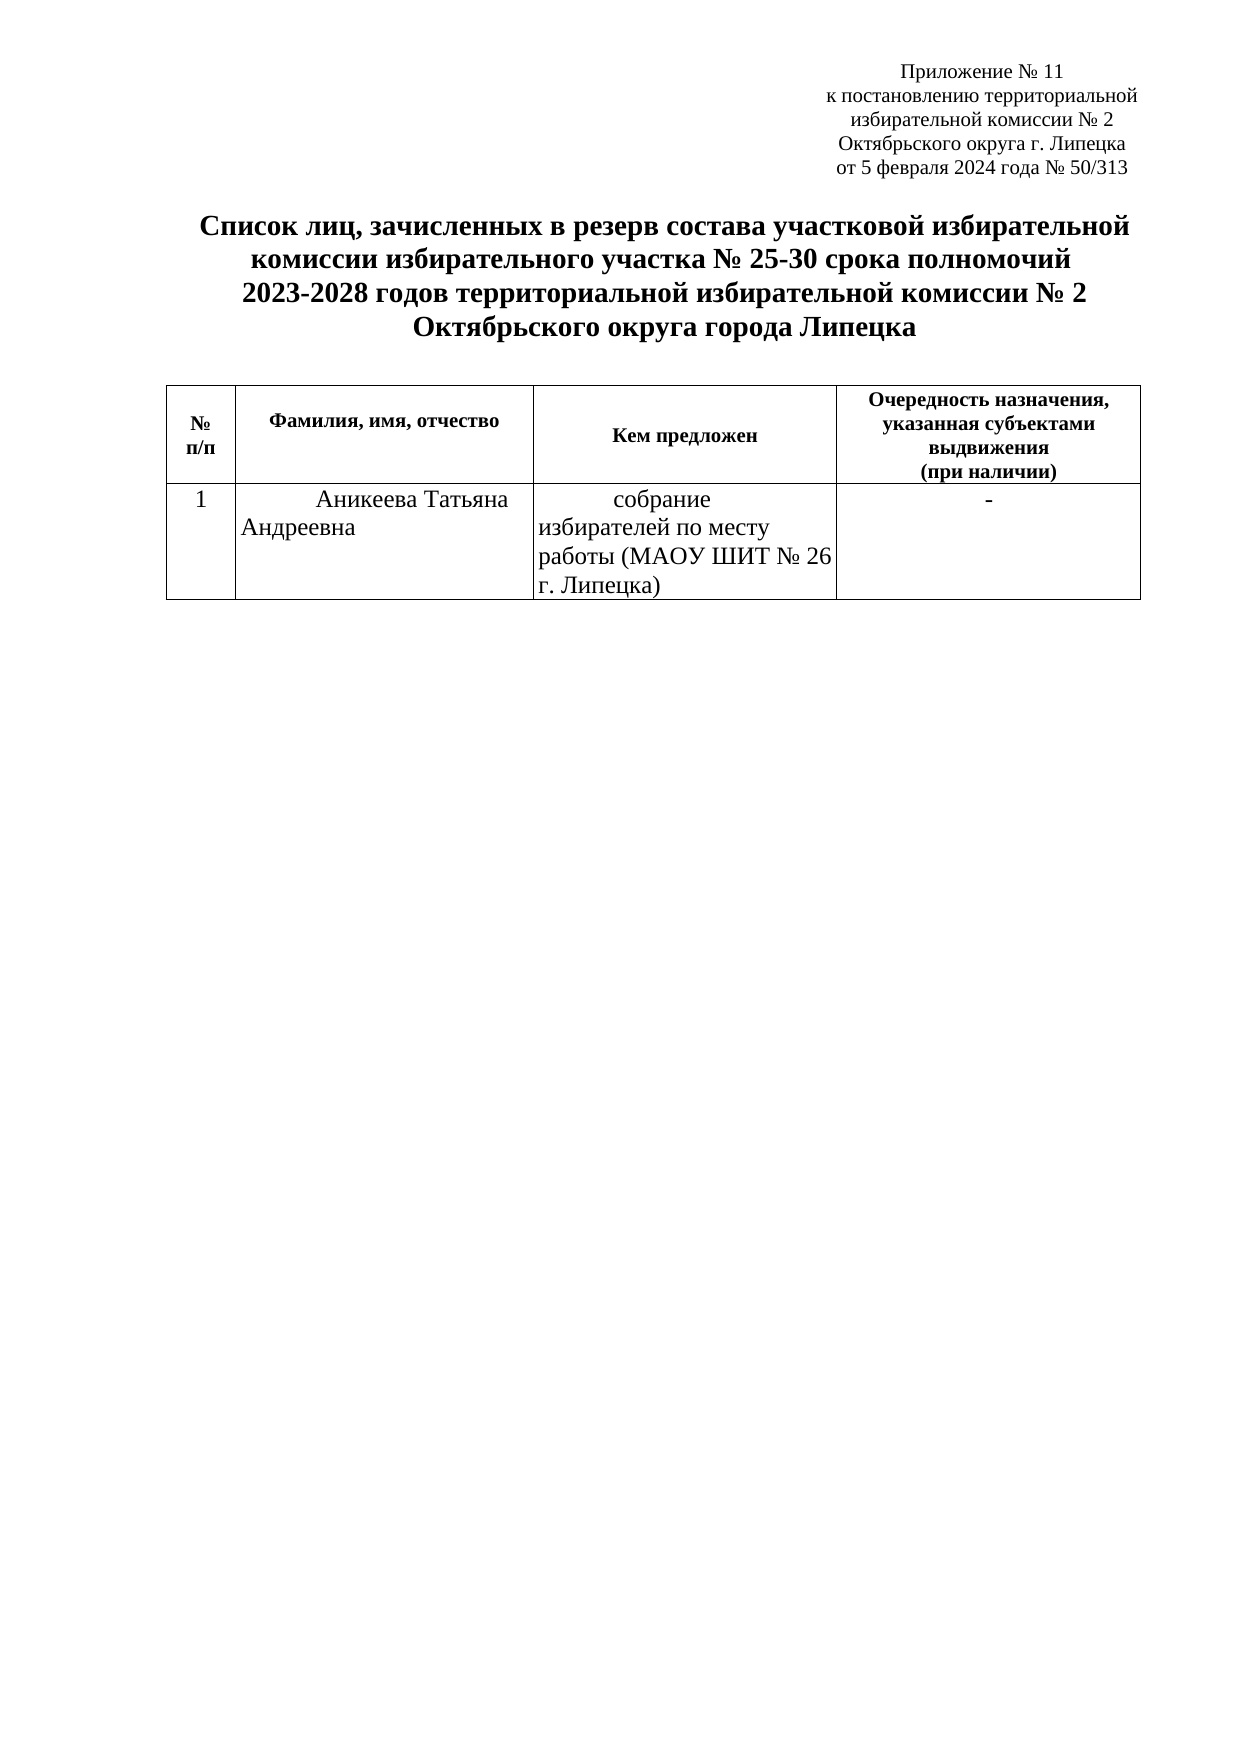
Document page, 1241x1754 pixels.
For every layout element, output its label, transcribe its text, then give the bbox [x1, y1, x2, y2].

table_cell Аникеева Татьяна Андреевна [236, 484, 533, 599]
table_cell собрание избирателей по месту работы (МАОУ ШИТ № 26 г. Липецка) [534, 484, 836, 599]
table_header Фамилия, имя, отчество [236, 386, 533, 483]
table_header Кем предложен [534, 386, 836, 483]
text от 5 февраля 2024 года № 50/313 [812, 155, 1152, 179]
text Приложение № 11 [812, 59, 1152, 83]
table_header № п/п [167, 386, 235, 483]
table_cell - [837, 484, 1140, 599]
text к постановлению территориальной [812, 83, 1152, 107]
text Список лиц, зачисленных в резерв состава участковой избирательной комиссии избирательного участка № 25-30 срока полномочий 2023-2028 годов территориальной избирательной комиссии № 2 Октябрьского округа города Липецка [177, 208, 1152, 342]
table_cell 1 [167, 484, 235, 599]
text Октябрьского округа г. Липецка [812, 131, 1152, 155]
table_header Очередность назначения, указанная субъектами выдвижения (при наличии) [837, 386, 1140, 483]
text избирательной комиссии № 2 [812, 107, 1152, 131]
